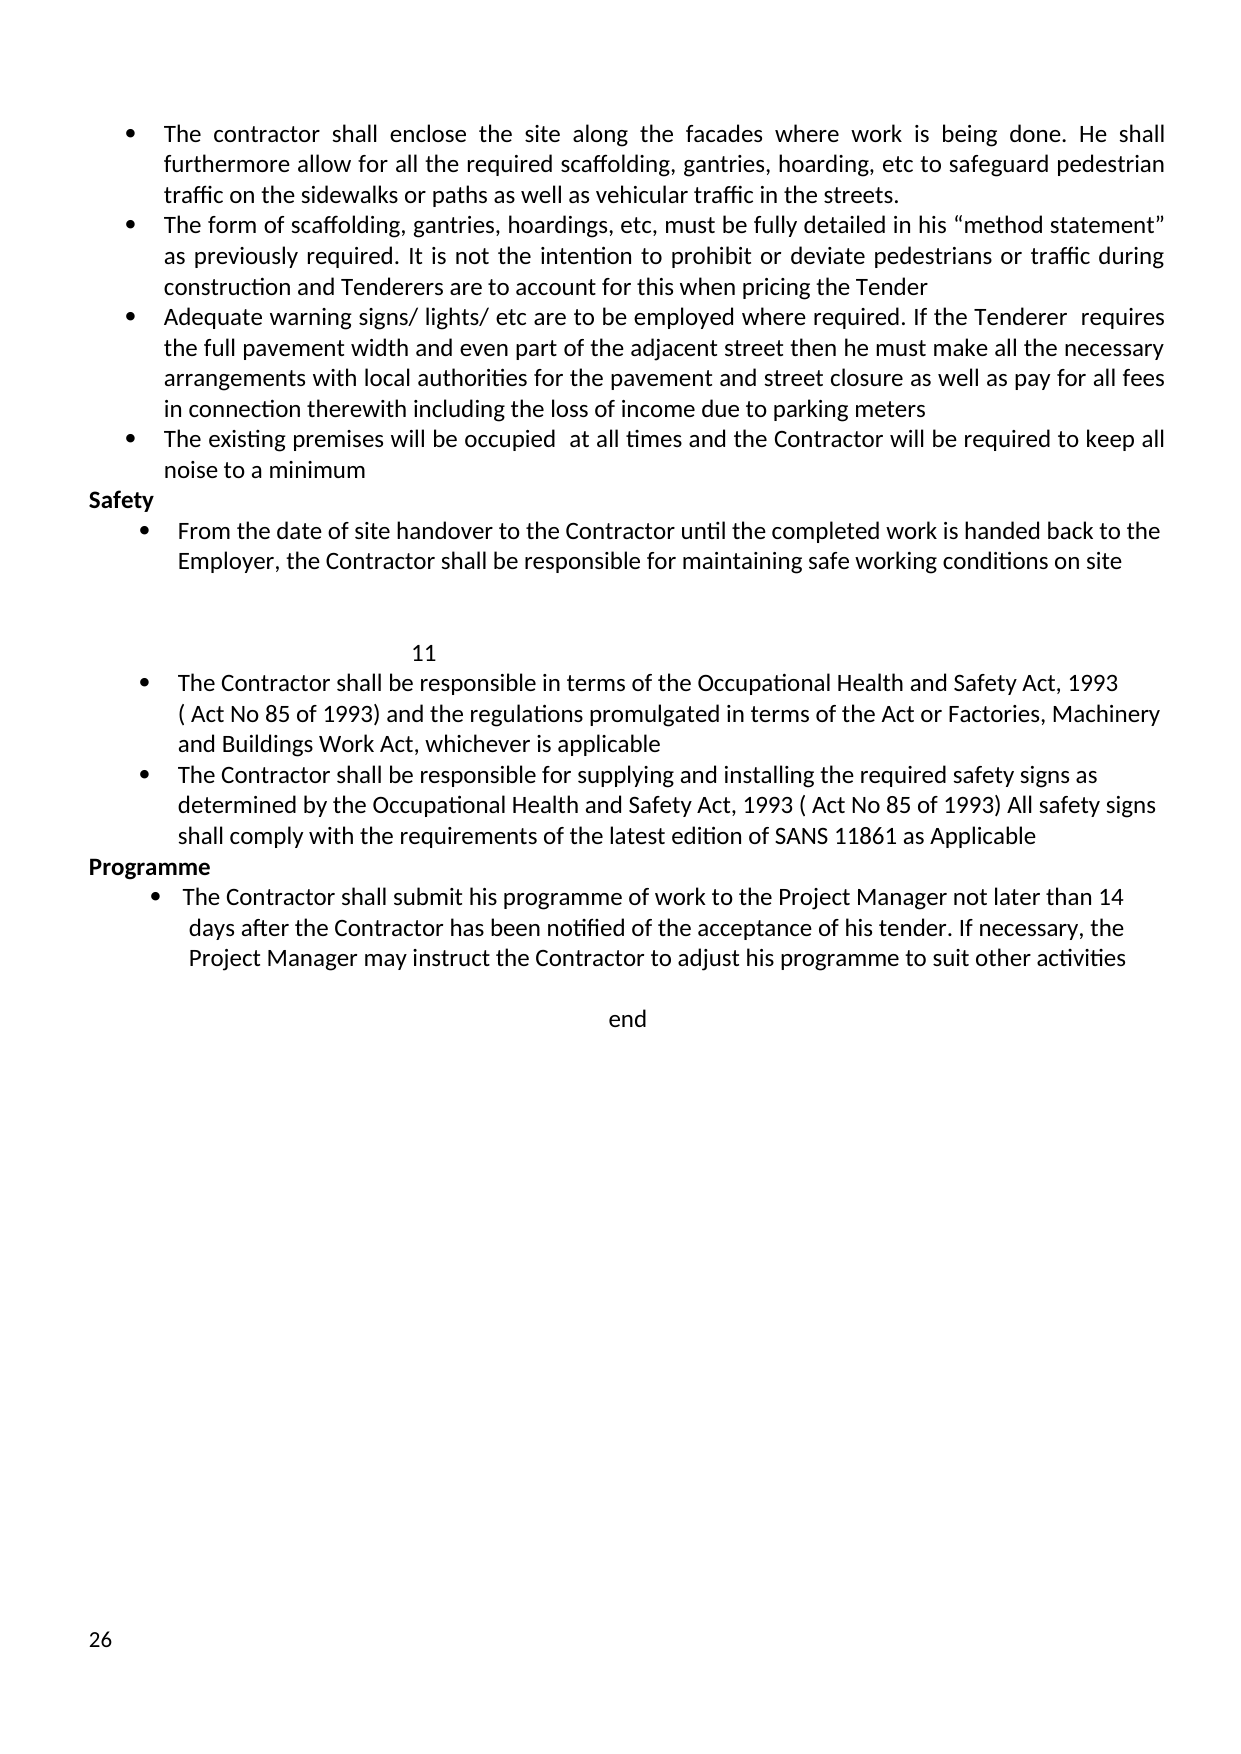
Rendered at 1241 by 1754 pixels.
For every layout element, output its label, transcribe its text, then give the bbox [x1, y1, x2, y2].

list The contractor shall enclose the site along the facades where work is being done. He shall furthermore allow for all the required scaffolding, gantries, hoarding, etc to safeguard pedestrian traffic on the sidewalks or paths as well as vehicular traffic in the streets. [126, 118, 1166, 210]
list The existing premises will be occupied at all times and the Contractor will be required to keep all noise to a minimum [126, 423, 1166, 484]
list The Contractor shall be responsible for supplying and installing the required safety signs as determined by the Occupational Health and Safety Act, 1993 ( Act No 85 of 1993) All safety signs shall comply with the requirements of the latest edition of SANS 11861 as Applicable [140, 759, 1166, 851]
text 11 [89, 637, 1166, 667]
list From the date of site handover to the Contractor until the completed work is handed back to the Employer, the Contractor shall be responsible for maintaining safe working conditions on site [140, 515, 1166, 576]
list Adequate warning signs/ lights/ etc are to be employed where required. If the Tenderer requires the full pavement width and even part of the adjacent street then he must make all the necessary arrangements with local authorities for the pavement and street closure as well as pay for all fees in connection therewith including the loss of income due to parking meters [126, 301, 1166, 423]
text Safety [89, 484, 1166, 515]
list The Contractor shall be responsible in terms of the Occupational Health and Safety Act, 1993 ( Act No 85 of 1993) and the regulations promulgated in terms of the Act or Factories, Machinery and Buildings Work Act, whichever is applicable [140, 667, 1166, 759]
text Programme [89, 851, 1166, 881]
text end [89, 1003, 1166, 1034]
list The Contractor shall submit his programme of work to the Project Manager not later than 14 days after the Contractor has been notified of the acceptance of his tender. If necessary, the Project Manager may instruct the Contractor to adjust his programme to suit other activities [151, 881, 1166, 973]
list The form of scaffolding, gantries, hoardings, etc, must be fully detailed in his “method statement” as previously required. It is not the intention to prohibit or deviate pedestrians or traffic during construction and Tenderers are to account for this when pricing the Tender [126, 210, 1166, 301]
